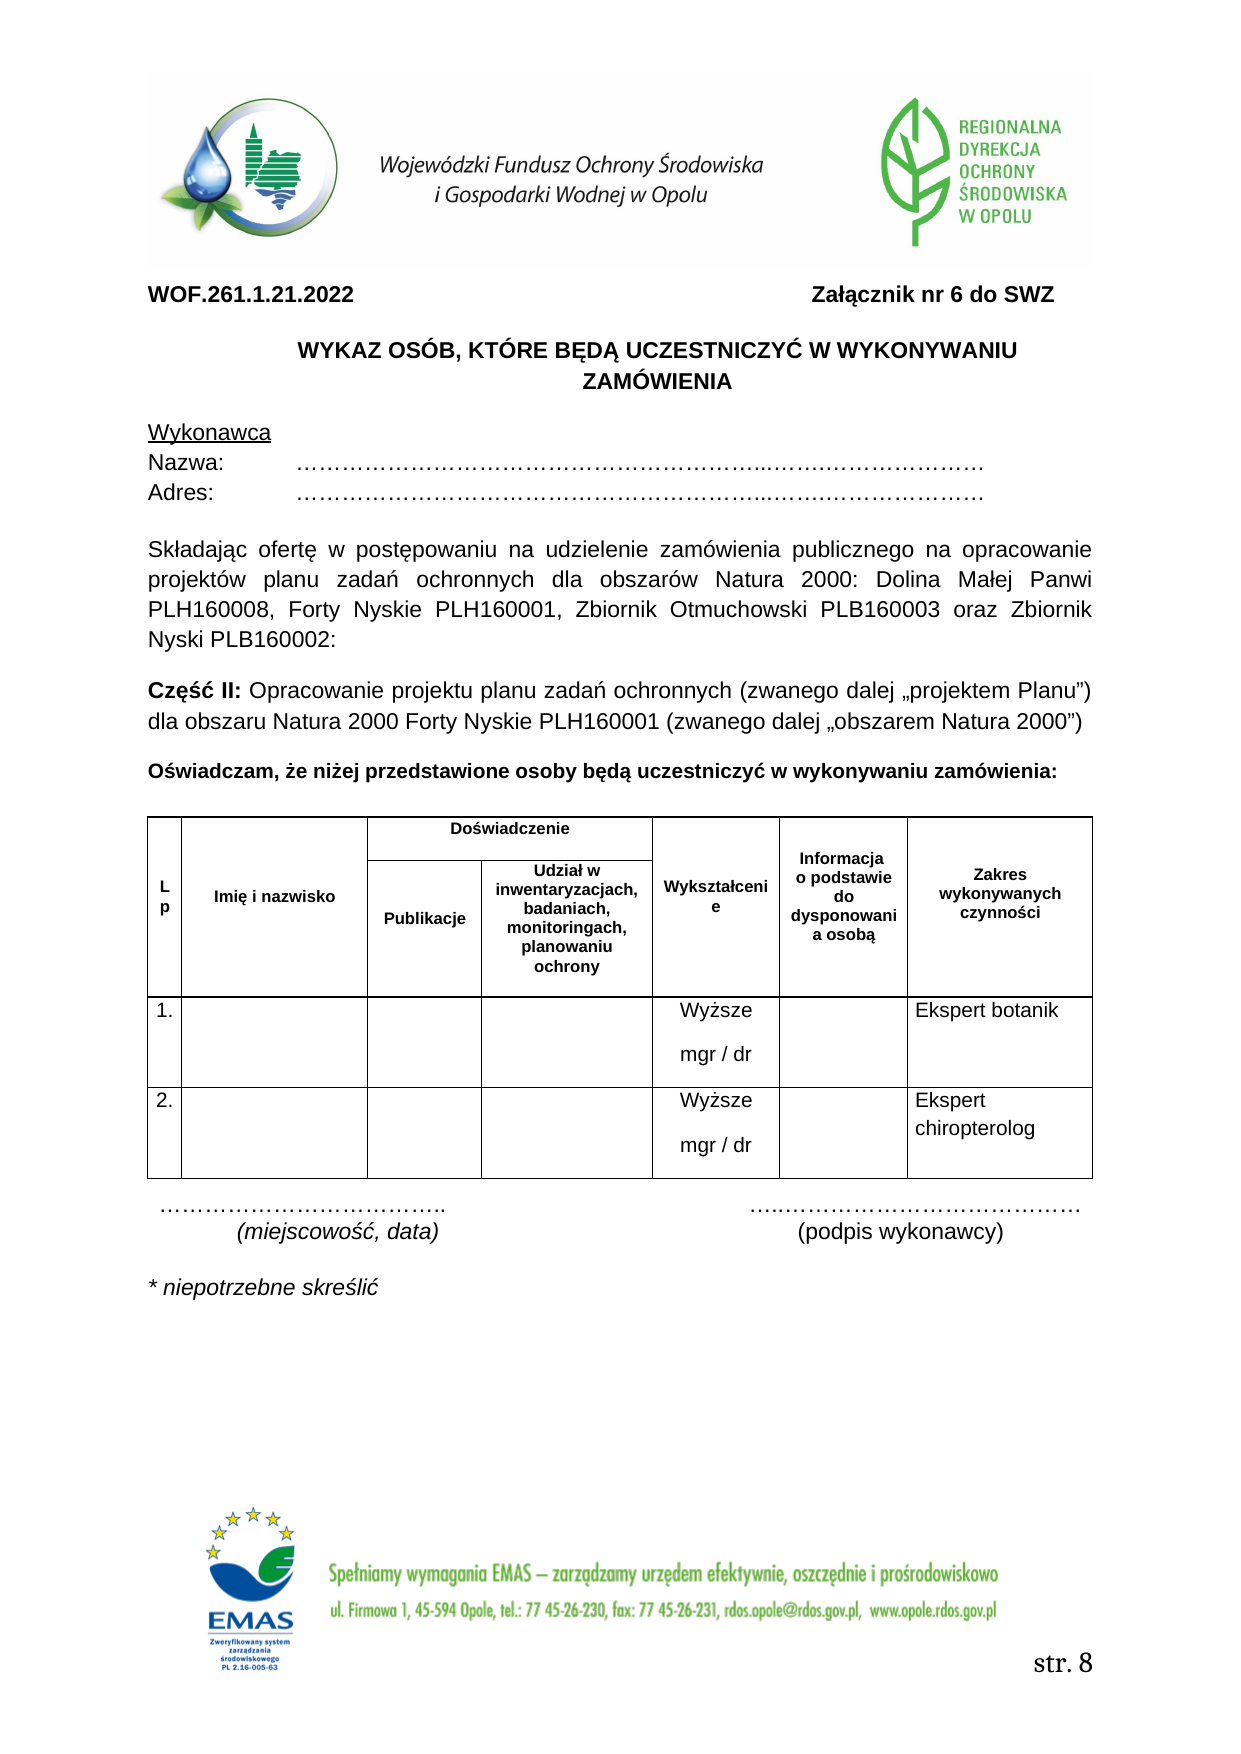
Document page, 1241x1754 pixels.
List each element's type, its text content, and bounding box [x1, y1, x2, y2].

text WYKAZ OSÓB, KTÓRE BĘDĄ UCZESTNICZYĆ W WYKONYWANIU ZAMÓWIENIA [223, 337, 1093, 394]
table_header Imię i nazwisko [182, 818, 367, 996]
picture [147, 73, 1093, 269]
text Adres: ……………………………………………………...…….………………… [148, 479, 1093, 506]
table_cell [182, 1088, 367, 1178]
table_cell [482, 998, 652, 1087]
table_cell Udział w inwentaryzacjach, badaniach, monitoringach, planowaniu ochrony [482, 861, 652, 996]
table_cell Publikacje [368, 861, 481, 996]
table_cell 1. [148, 998, 181, 1087]
text Część II: Opracowanie projektu planu zadań ochronnych (zwanego dalej „projektem Planu”) dla obszaru Natura 2000 Forty Nyskie PLH160001 (zwanego dalej „obszarem Natura 2000”) [148, 677, 1093, 734]
table_header Wykształcenie [653, 818, 779, 996]
table_cell [182, 998, 367, 1087]
table_header Lp [148, 818, 181, 996]
text ……………………………….. …..………………………………… [148, 1191, 1093, 1218]
table_header Informacja o podstawie do dysponowania osobą [780, 818, 907, 996]
table_cell [368, 998, 481, 1087]
text Składając ofertę w postępowaniu na udzielenie zamówienia publicznego na opracowanie projektów planu zadań ochronnych dla obszarów Natura 2000: Dolina Małej Panwi PLH160008, Forty Nyskie PLH160001, Zbiornik Otmuchowski PLB160003 oraz Zbiornik Nyski PLB160002: [148, 536, 1093, 653]
table_header Zakres wykonywanych czynności [908, 818, 1092, 996]
table_cell Wyższe mgr / dr [653, 1088, 779, 1178]
table_cell [368, 1088, 481, 1178]
table_cell Ekspert botanik [908, 998, 1092, 1087]
picture [205, 1506, 1034, 1673]
text WOF.261.1.21.2022 Załącznik nr 6 do SWZ [148, 281, 1093, 307]
table_cell [780, 998, 907, 1087]
table_header Doświadczenie [368, 818, 652, 859]
table_cell [780, 1088, 907, 1178]
table_cell Ekspert chiropterolog [908, 1088, 1092, 1178]
text Nazwa: ……………………………………………………...…….………………… [148, 449, 1093, 475]
text (miejscowość, data) (podpis wykonawcy) [148, 1218, 1093, 1244]
text * niepotrzebne skreślić [148, 1274, 1093, 1301]
text Oświadczam, że niżej przedstawione osoby będą uczestniczyć w wykonywaniu zamówienia: [148, 759, 1093, 783]
table_cell [482, 1088, 652, 1178]
table_cell 2. [148, 1088, 181, 1178]
table_cell Wyższe mgr / dr [653, 998, 779, 1087]
text Wykonawca [148, 419, 1093, 445]
